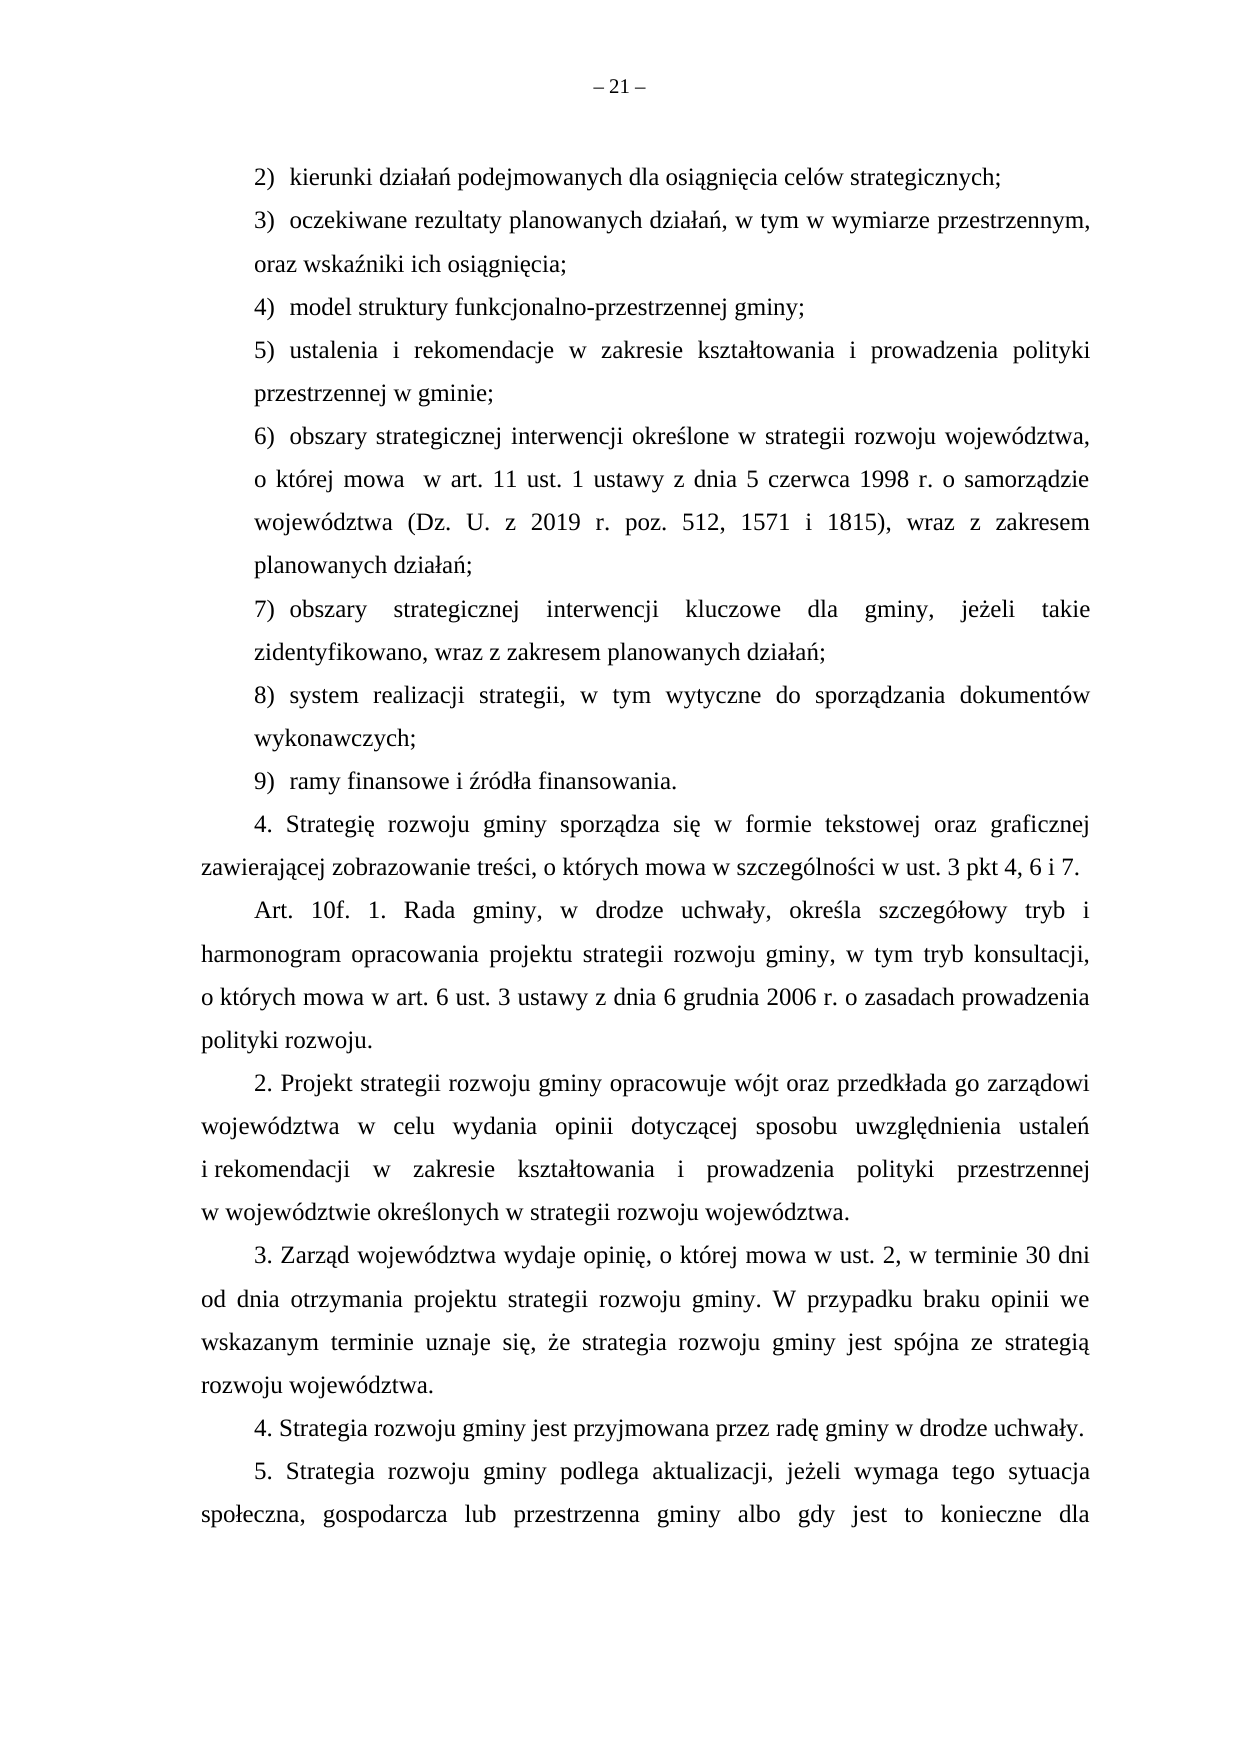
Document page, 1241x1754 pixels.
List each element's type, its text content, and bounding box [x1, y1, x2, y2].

text 6) obszary strategicznej interwencji określone w strategii rozwoju województwa, o której mowa w art. 11 ust. 1 ustawy z dnia 5 czerwca 1998 r. o samorządzie województwa (Dz. U. z 2019 r. poz. 512, 1571 i 1815), wraz z zakresem planowanych działań; [254, 421, 1091, 579]
text 4. Strategia rozwoju gminy jest przyjmowana przez radę gminy w drodze uchwały. [201, 1413, 1091, 1442]
text 4) model struktury funkcjonalno-przestrzennej gminy; [254, 292, 1091, 321]
text 2) kierunki działań podejmowanych dla osiągnięcia celów strategicznych; [254, 162, 1091, 191]
text 4. Strategię rozwoju gminy sporządza się w formie tekstowej oraz graficznej zawierającej zobrazowanie treści, o których mowa w szczególności w ust. 3 pkt 4, 6 i 7. [201, 809, 1091, 881]
text 9) ramy finansowe i źródła finansowania. [254, 766, 1091, 795]
text 3) oczekiwane rezultaty planowanych działań, w tym w wymiarze przestrzennym, oraz wskaźniki ich osiągnięcia; [254, 206, 1091, 277]
text 3. Zarząd województwa wydaje opinię, o której mowa w ust. 2, w terminie 30 dni od dnia otrzymania projektu strategii rozwoju gminy. W przypadku braku opinii we wskazanym terminie uznaje się, że strategia rozwoju gminy jest spójna ze strategią rozwoju województwa. [201, 1241, 1091, 1399]
text 8) system realizacji strategii, w tym wytyczne do sporządzania dokumentów wykonawczych; [254, 680, 1091, 752]
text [201, 1456, 1091, 1528]
text 7) obszary strategicznej interwencji kluczowe dla gminy, jeżeli takie zidentyfikowano, wraz z zakresem planowanych działań; [254, 594, 1091, 666]
text 5) ustalenia i rekomendacje w zakresie kształtowania i prowadzenia polityki przestrzennej w gminie; [254, 335, 1091, 407]
text Art. 10f. 1. Rada gminy, w drodze uchwały, określa szczegółowy tryb i harmonogram opracowania projektu strategii rozwoju gminy, w tym tryb konsultacji, o których mowa w art. 6 ust. 3 ustawy z dnia 6 grudnia 2006 r. o zasadach prowadzenia polityki rozwoju. [201, 896, 1091, 1054]
text 2. Projekt strategii rozwoju gminy opracowuje wójt oraz przedkłada go zarządowi województwa w celu wydania opinii dotyczącej sposobu uwzględnienia ustaleń i rekomendacji w zakresie kształtowania i prowadzenia polityki przestrzennej w województwie określonych w strategii rozwoju województwa. [201, 1068, 1091, 1226]
